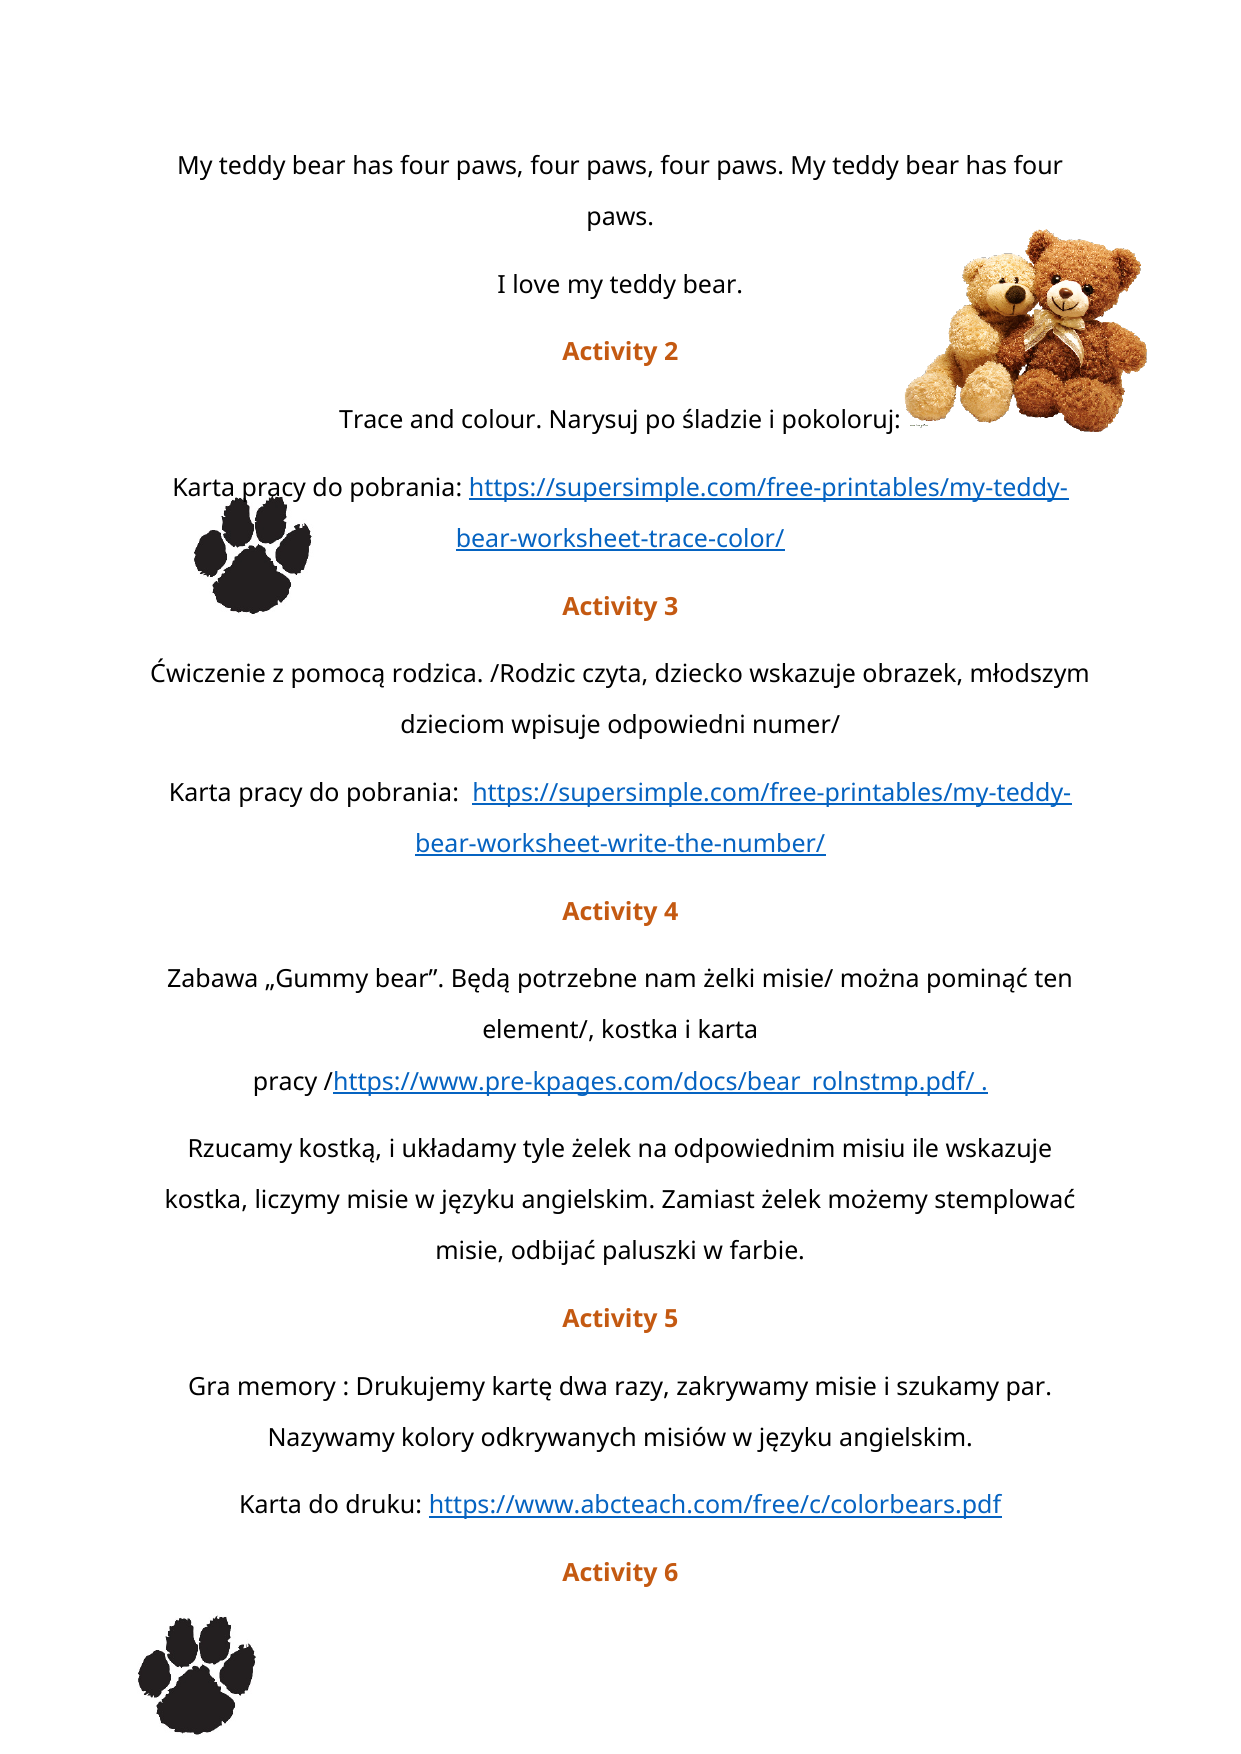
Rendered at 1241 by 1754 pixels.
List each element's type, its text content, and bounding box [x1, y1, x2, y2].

picture [132, 431, 372, 677]
text Activity 5 [148, 1301, 1093, 1335]
text My teddy bear has four paws, four paws, four paws. My teddy bear has four paws. [148, 148, 1093, 233]
text Rzucamy kostką, i układamy tyle żelek na odpowiednim misiu ile wskazuje kostka, liczymy misie w języku angielskim. Zamiast żelek możemy stemplować misie, odbijać paluszki w farbie. [148, 1131, 1093, 1267]
text Activity 4 [148, 893, 1093, 927]
text Karta pracy do pobrania: https://supersimple.com/free-printables/my-teddy-bear-worksheet-trace-color/ [148, 469, 1093, 554]
text Gra memory : Drukujemy kartę dwa razy, zakrywamy misie i szukamy par. Nazywamy kolory odkrywanych misiów w języku angielskim. [148, 1368, 1093, 1453]
text Activity 3 [148, 588, 1093, 622]
text Zabawa „Gummy bear”. Będą potrzebne nam żelki misie/ można pominąć ten element/, kostka i karta pracy /https://www.pre-kpages.com/docs/bear_rolnstmp.pdf/ . [148, 961, 1093, 1097]
text Activity 6 [148, 1555, 1093, 1589]
picture [76, 1552, 315, 1754]
picture [904, 229, 1147, 432]
text Ćwiczenie z pomocą rodzica. /Rodzic czyta, dziecko wskazuje obrazek, młodszym dzieciom wpisuje odpowiedni numer/ [148, 656, 1093, 741]
text Karta do druku: https://www.abcteach.com/free/c/colorbears.pdf [148, 1487, 1093, 1521]
text Trace and colour. Narysuj po śladzie i pokoloruj: [148, 402, 1093, 436]
text Activity 2 [148, 334, 1093, 368]
text I love my teddy bear. [148, 266, 1093, 300]
text Karta pracy do pobrania: https://supersimple.com/free-printables/my-teddy-bear-worksheet-write-the-number/ [148, 775, 1093, 860]
